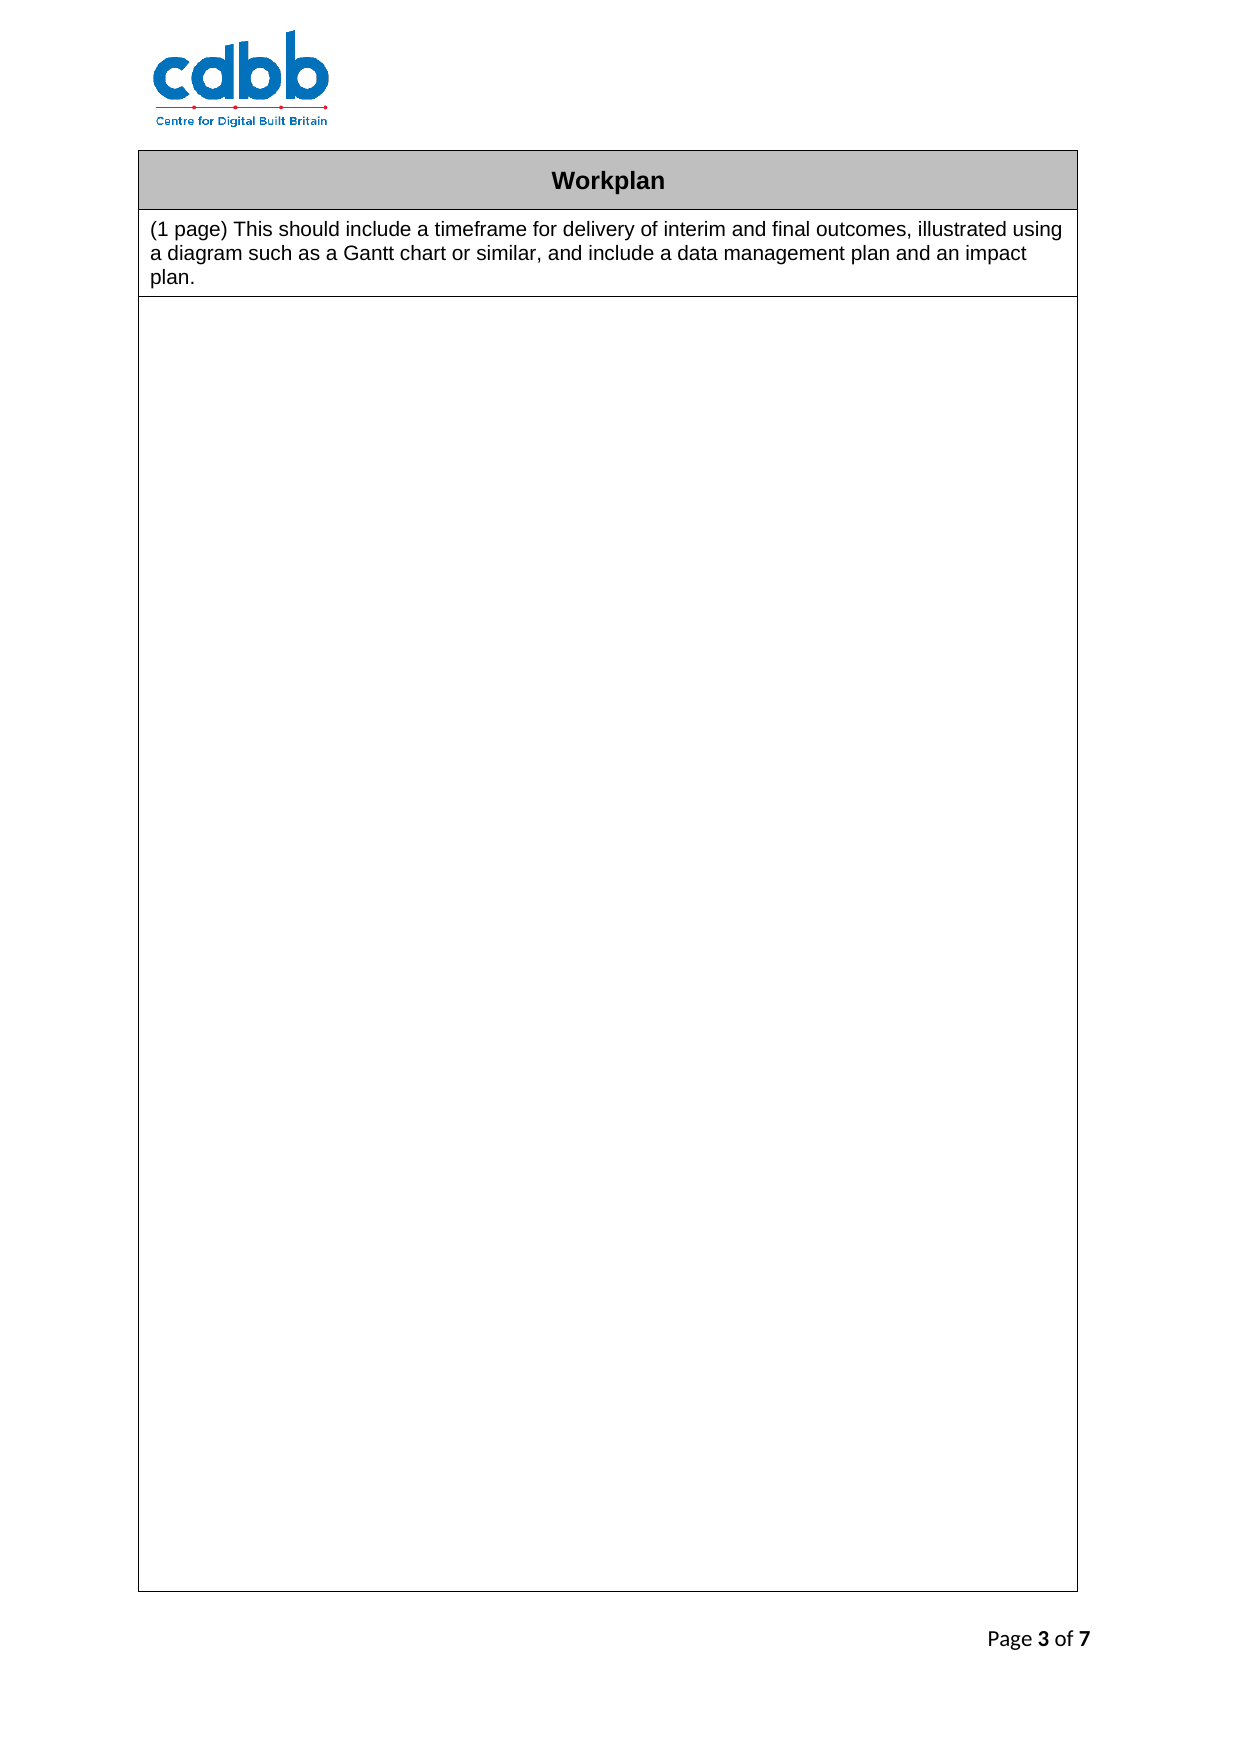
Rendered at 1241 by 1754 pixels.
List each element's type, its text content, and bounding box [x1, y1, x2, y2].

table_header Workplan [139, 151, 1077, 209]
picture [150, 25, 332, 132]
table_cell [139, 297, 1077, 1591]
table_cell (1 page) This should include a timeframe for delivery of interim and final outcomes, illustrated using a diagram such as a Gantt chart or similar, and include a data management plan and an impact plan. [139, 210, 1077, 296]
